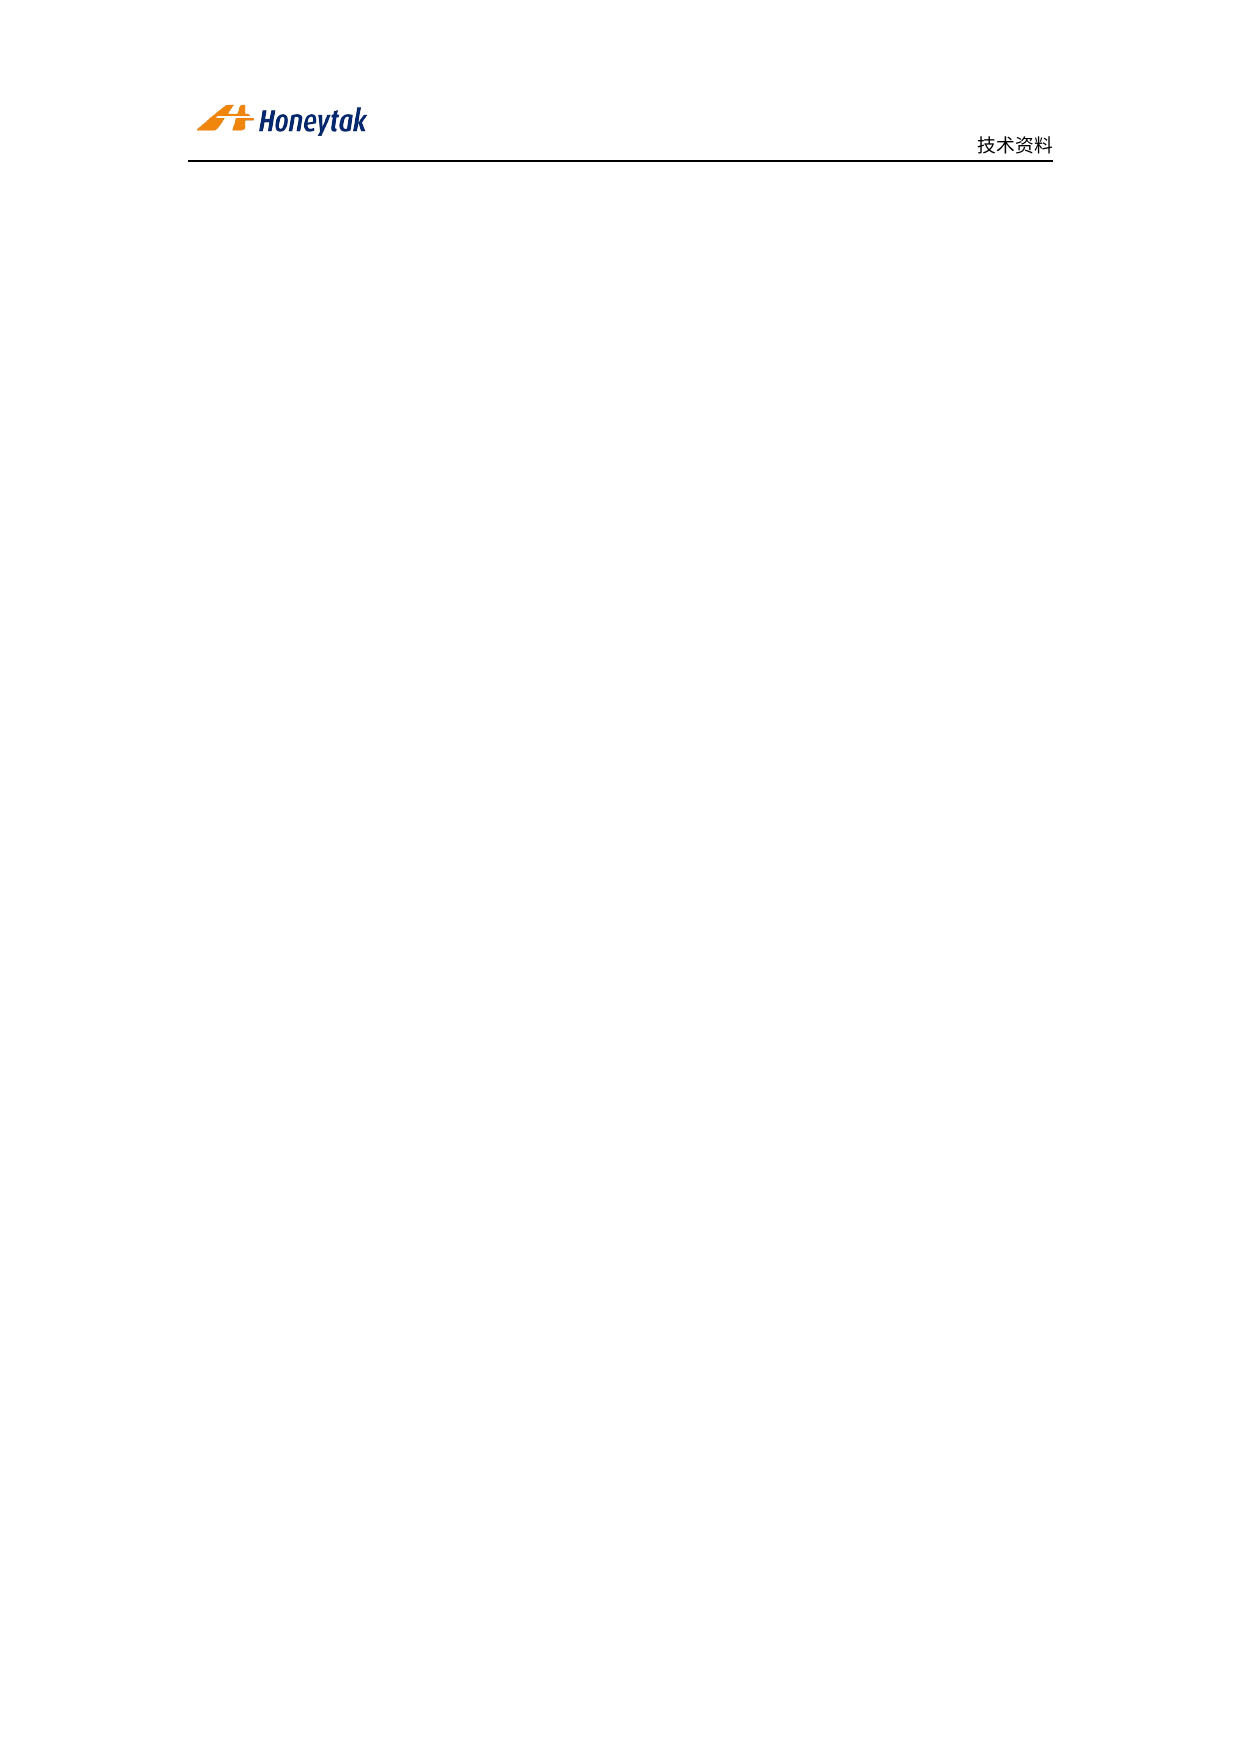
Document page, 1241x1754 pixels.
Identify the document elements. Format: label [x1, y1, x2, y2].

picture [187, 88, 374, 153]
